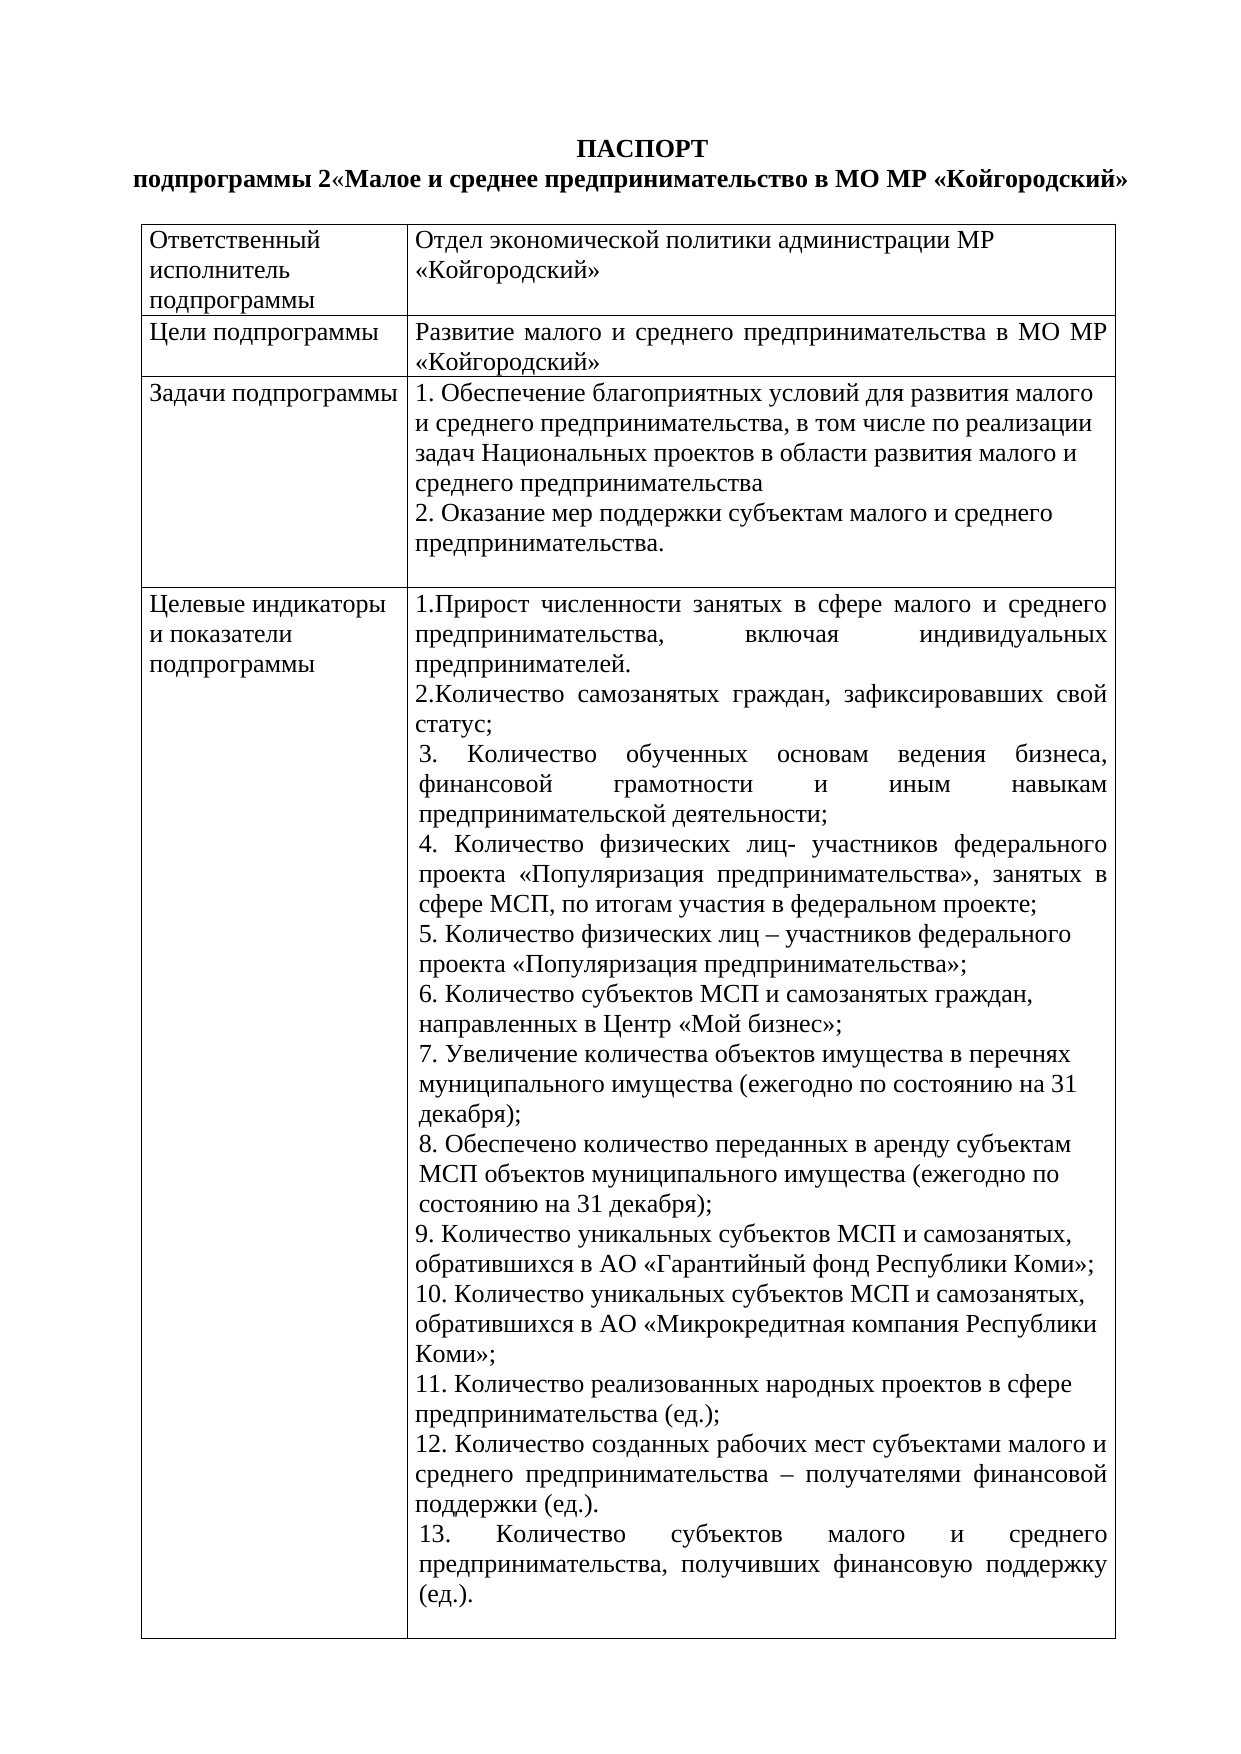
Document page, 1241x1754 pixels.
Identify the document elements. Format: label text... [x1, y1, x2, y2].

table_cell Развитие малого и среднего предпринимательства в МО МР «Койгородский» [408, 316, 1115, 376]
table_header Отдел экономической политики администрации МР «Койгородский» [408, 225, 1115, 314]
table_header Ответственный исполнитель подпрограммы [142, 225, 407, 314]
table_cell Цели подпрограммы [142, 316, 407, 376]
table_cell 1. Обеспечение благоприятных условий для развития малого и среднего предпринимательства, в том числе по реализации задач Национальных проектов в области развития малого и среднего предпринимательства 2. Оказание мер поддержки субъектам малого и среднего предпринимательства. [408, 377, 1115, 587]
table_cell 1.Прирост численности занятых в сфере малого и среднего предпринимательства, включая индивидуальных предпринимателей. 2.Количество самозанятых граждан, зафиксировавших свой статус; 3. Количество обученных основам ведения бизнеса, финансовой грамотности и иным навыкам предпринимательской деятельности; 4. Количество физических лиц- участников федерального проекта «Популяризация предпринимательства», занятых в сфере МСП, по итогам участия в федеральном проекте; 5. Количество физических лиц – участников федерального проекта «Популяризация предпринимательства»; 6. Количество субъектов МСП и самозанятых граждан, направленных в Центр «Мой бизнес»; 7. Увеличение количества объектов имущества в перечнях муниципального имущества (ежегодно по состоянию на 31 декабря); 8. Обеспечено количество переданных в аренду субъектам МСП объектов муниципального имущества (ежегодно по состоянию на 31 декабря); 9. Количество уникальных субъектов МСП и самозанятых, обратившихся в АО «Гарантийный фонд Республики Коми»; 10. Количество уникальных субъектов МСП и самозанятых, обратившихся в АО «Микрокредитная компания Республики Коми»; 11. Количество реализованных народных проектов в сфере предпринимательства (ед.); 12. Количество созданных рабочих мест субъектами малого и среднего предпринимательства – получателями финансовой поддержки (ед.). 13. Количество субъектов малого и среднего предпринимательства, получивших финансовую поддержку (ед.). [408, 588, 1115, 1638]
table_cell Задачи подпрограммы [142, 377, 407, 587]
text ПАСПОРТ [133, 133, 1152, 163]
text подпрограммы 2«Малое и среднее предпринимательство в МО МР «Койгородский» [133, 163, 1152, 193]
table_cell Целевые индикаторы и показатели подпрограммы [142, 588, 407, 1638]
